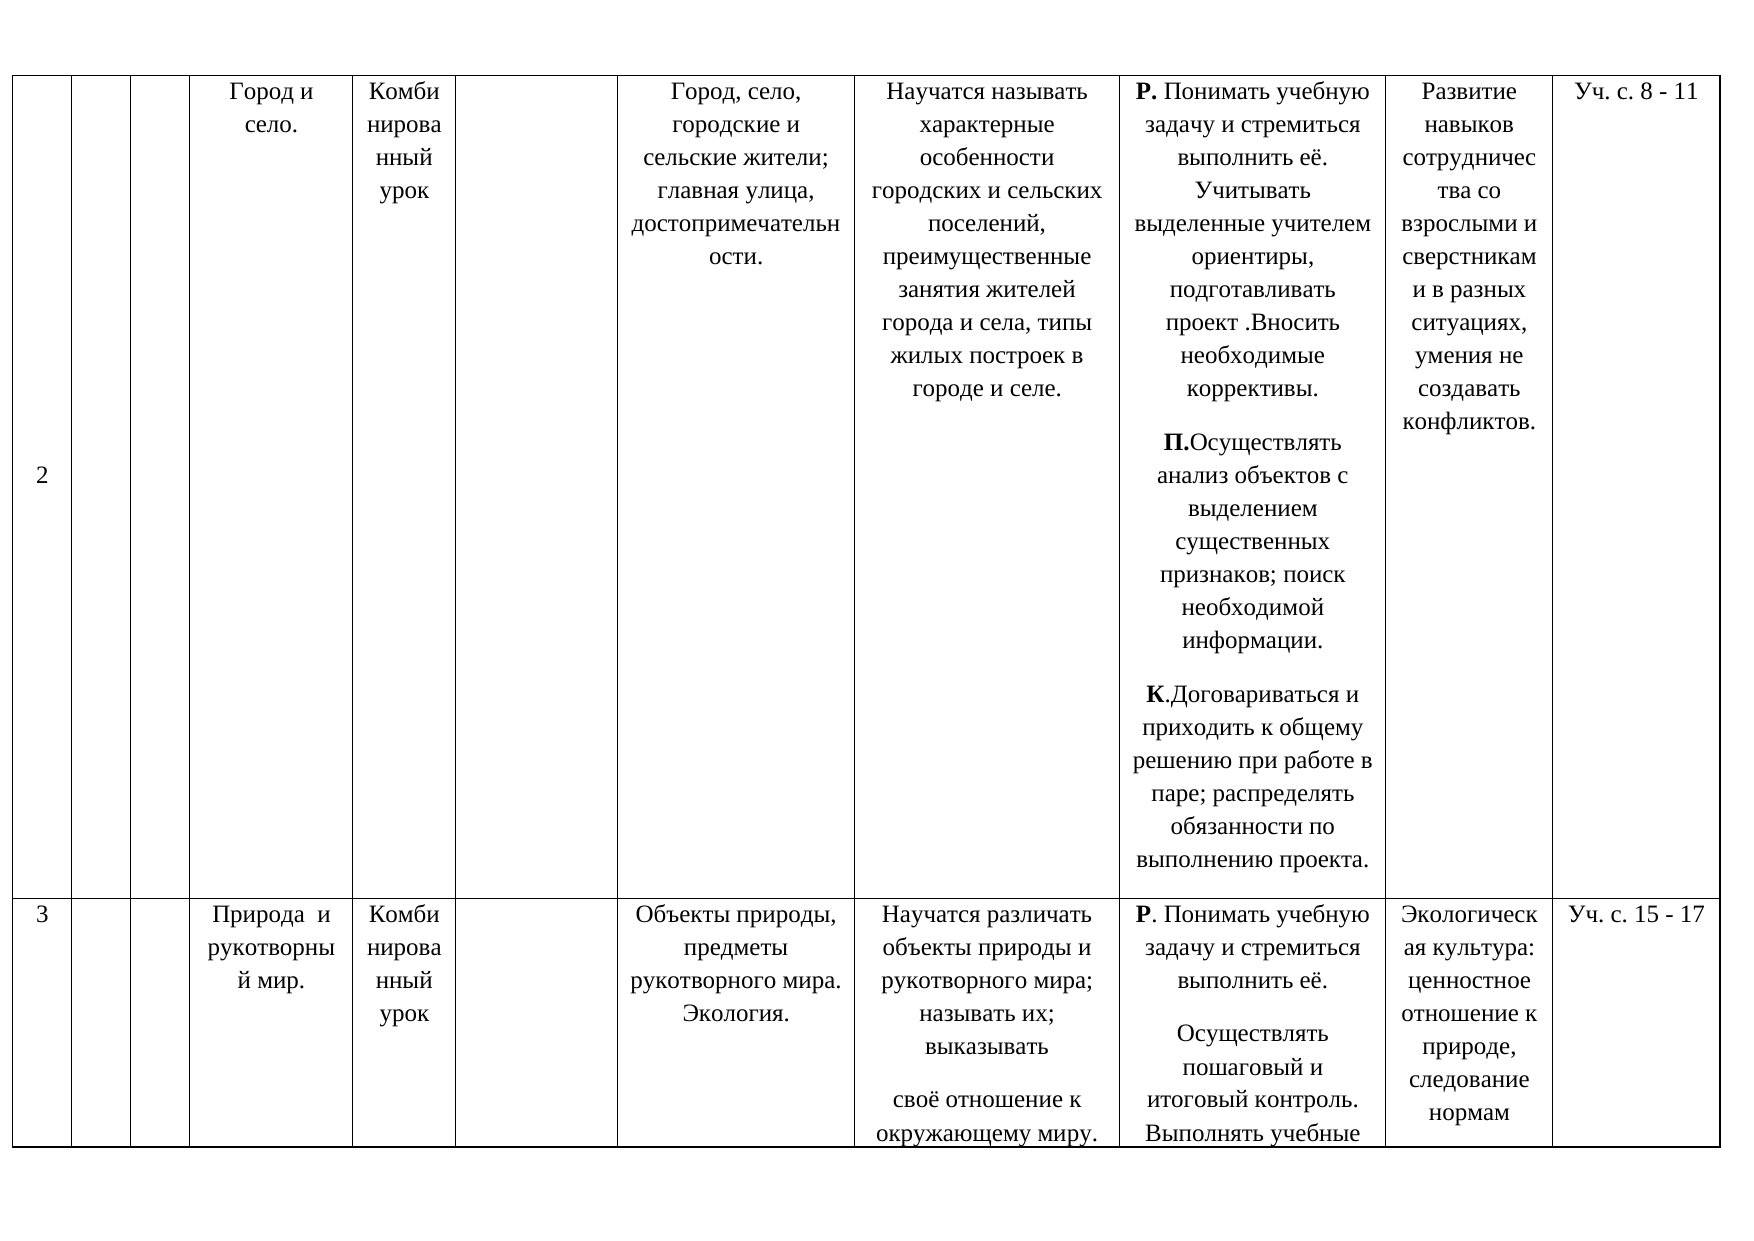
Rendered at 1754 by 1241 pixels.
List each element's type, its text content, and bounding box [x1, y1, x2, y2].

table_cell Развитие навыков сотрудничества со взрослыми и сверстниками в разных ситуациях, умения не создавать конфликтов. [1386, 76, 1552, 898]
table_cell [353, 899, 455, 1146]
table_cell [855, 899, 1119, 1146]
table_cell [456, 899, 617, 1146]
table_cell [618, 899, 854, 1146]
table_cell Комбинированный урок [353, 76, 455, 898]
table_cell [190, 899, 352, 1146]
table_cell Город, село, городские и сельские жители; главная улица, достопримечательности. [618, 76, 854, 898]
table_cell [131, 76, 189, 898]
table_cell Р. Понимать учебную задачу и стремиться выполнить её. Учитывать выделенные учителем ориентиры, подготавливать проект .Вносить необходимые коррективы. П.Осуществлять анализ объектов с выделением существенных признаков; поиск необходимой информации. К.Договариваться и приходить к общему решению при работе в паре; распределять обязанности по выполнению проекта. [1120, 76, 1385, 898]
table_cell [1120, 899, 1385, 1146]
table_cell [72, 76, 130, 898]
table_cell Научатся называть характерные особенности городских и сельских поселений, преимущественные занятия жителей города и села, типы жилых построек в городе и селе. [855, 76, 1119, 898]
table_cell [1386, 899, 1552, 1146]
table_cell Город и село. [190, 76, 352, 898]
table_cell [72, 899, 130, 1146]
table_cell Уч. с. 15 - 17 [1553, 899, 1719, 1146]
table_cell [456, 76, 617, 898]
table_cell 3 [13, 899, 71, 1146]
table_cell 2 [13, 76, 71, 898]
table_cell [131, 899, 189, 1146]
table_cell Уч. с. 8 - 11 [1553, 76, 1719, 898]
